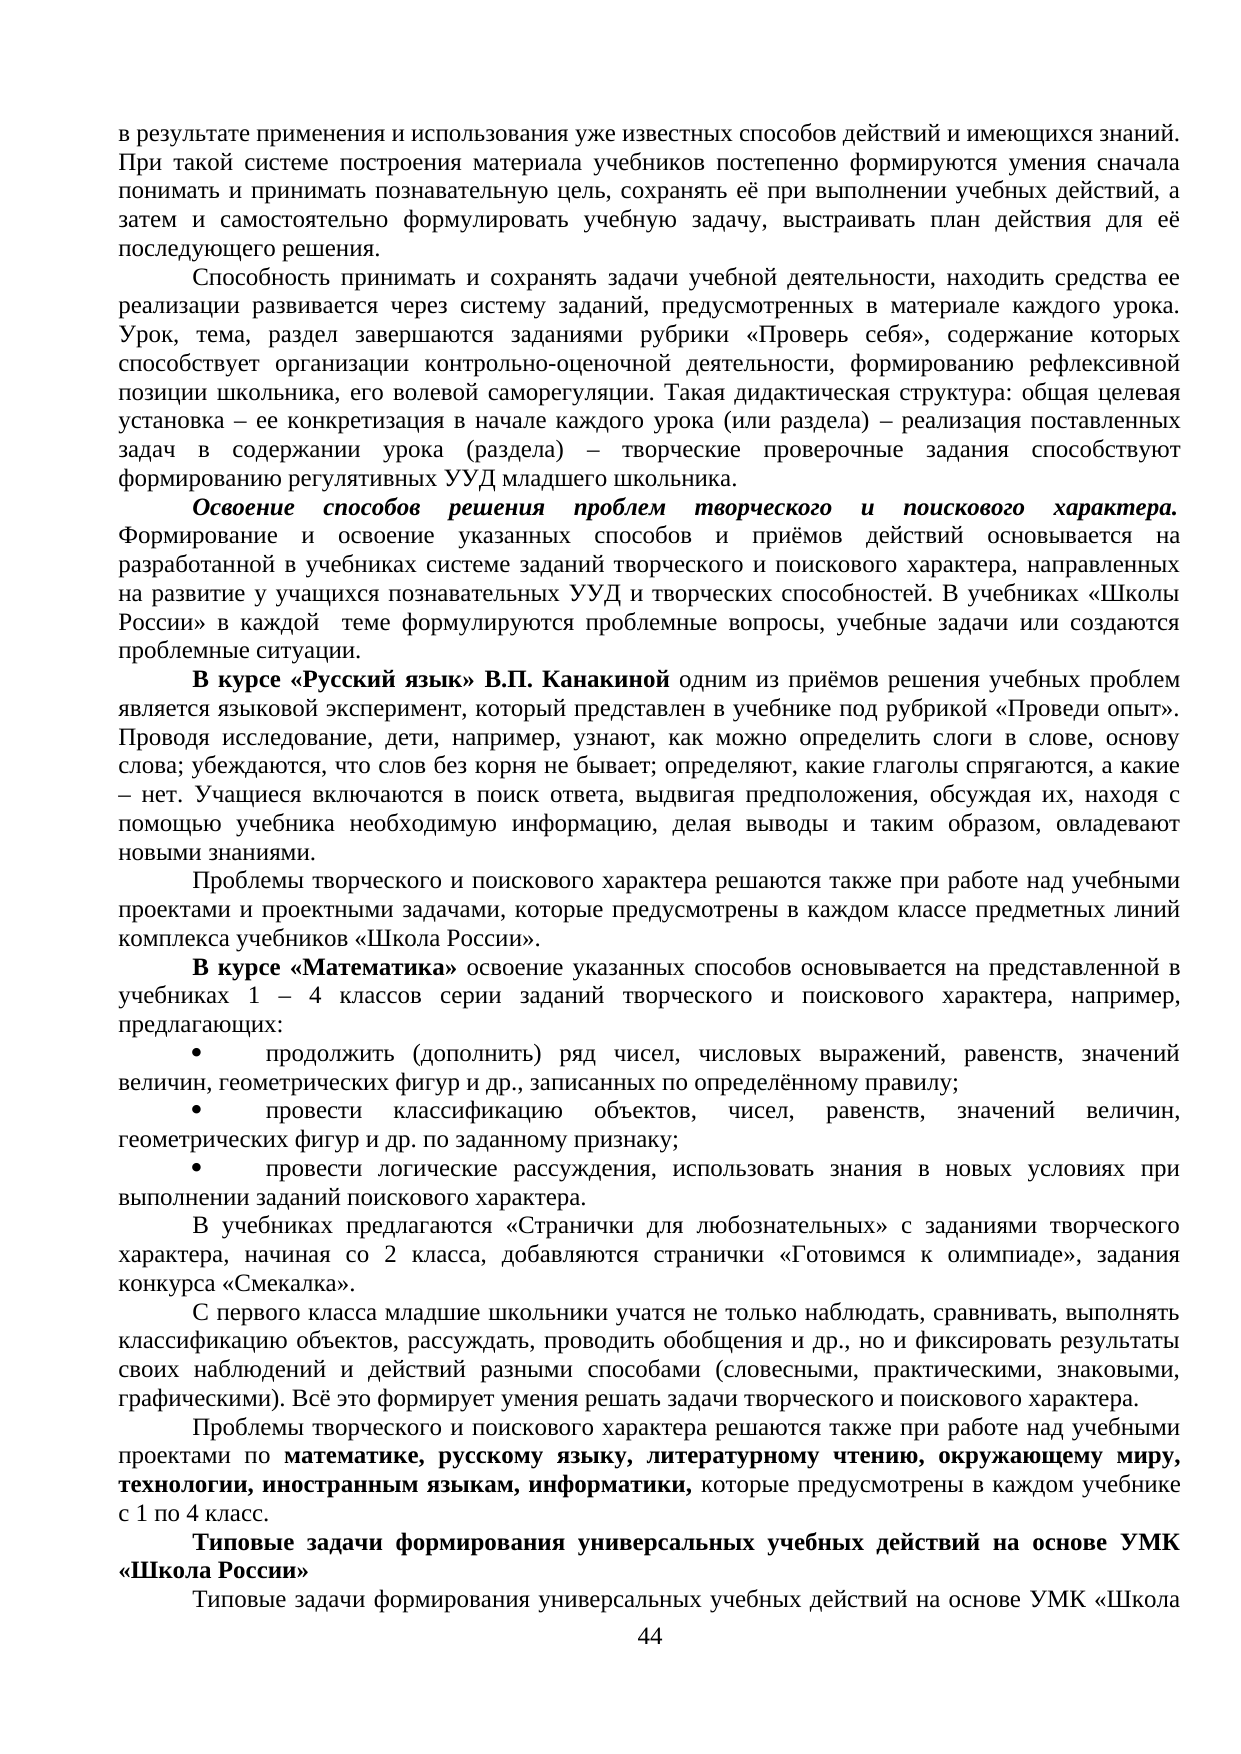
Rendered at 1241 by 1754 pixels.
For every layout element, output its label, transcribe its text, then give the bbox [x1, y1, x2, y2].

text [118, 118, 1181, 262]
text С первого класса младшие школьники учатся не только наблюдать, сравнивать, выполнять классификацию объектов, рассуждать, проводить обобщения и др., но и фиксировать результаты своих наблюдений и действий разными способами (словесными, практическими, знаковыми, графическими). Всё это формирует умения решать задачи творческого и поискового характера. [118, 1297, 1181, 1412]
list продолжить (дополнить) ряд чисел, числовых выражений, равенств, значений величин, геометрических фигур и др., записанных по определённому правилу; [118, 1038, 1181, 1096]
text Проблемы творческого и поискового характера решаются также при работе над учебными проектами и проектными задачами, которые предусмотрены в каждом классе предметных линий комплекса учебников «Школа России». [118, 866, 1181, 952]
text В курсе «Русский язык» В.П. Канакиной одним из приёмов решения учебных проблем является языковой эксперимент, который представлен в учебнике под рубрикой «Проведи опыт». Проводя исследование, дети, например, узнают, как можно определить слоги в слове, основу слова; убеждаются, что слов без корня не бывает; определяют, какие глаголы спрягаются, а какие – нет. Учащиеся включаются в поиск ответа, выдвигая предположения, обсуждая их, находя с помощью учебника необходимую информацию, делая выводы и таким образом, овладевают новыми знаниями. [118, 664, 1181, 866]
text В курсе «Математика» освоение указанных способов основывается на представленной в учебниках 1 – 4 классов серии заданий творческого и поискового характера, например, предлагающих: [118, 952, 1181, 1038]
list провести логические рассуждения, использовать знания в новых условиях при выполнении заданий поискового характера. [118, 1153, 1181, 1211]
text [118, 1584, 1181, 1613]
text Типовые задачи формирования универсальных учебных действий на основе УМК «Школа России» [118, 1527, 1181, 1584]
text Освоение способов решения проблем творческого и поискового характера. Формирование и освоение указанных способов и приёмов действий основывается на разработанной в учебниках системе заданий творческого и поискового характера, направленных на развитие у учащихся познавательных УУД и творческих способностей. В учебниках «Школы России» в каждой теме формулируются проблемные вопросы, учебные задачи или создаются проблемные ситуации. [118, 492, 1181, 664]
text В учебниках предлагаются «Странички для любознательных» с заданиями творческого характера, начиная со 2 класса, добавляются странички «Готовимся к олимпиаде», задания конкурса «Смекалка». [118, 1211, 1181, 1297]
text Способность принимать и сохранять задачи учебной деятельности, находить средства ее реализации развивается через систему заданий, предусмотренных в материале каждого урока. Урок, тема, раздел завершаются заданиями рубрики «Проверь себя», содержание которых способствует организации контрольно-оценочной деятельности, формированию рефлексивной позиции школьника, его волевой саморегуляции. Такая дидактическая структура: общая целевая установка – ее конкретизация в начале каждого урока (или раздела) – реализация поставленных задач в содержании урока (раздела) – творческие проверочные задания способствуют формированию регулятивных УУД младшего школьника. [118, 262, 1181, 492]
list провести классификацию объектов, чисел, равенств, значений величин, геометрических фигур и др. по заданному признаку; [118, 1096, 1181, 1153]
text Проблемы творческого и поискового характера решаются также при работе над учебными проектами по математике, русскому языку, литературному чтению, окружающему миру, технологии, иностранным языкам, информатики, которые предусмотрены в каждом учебнике с 1 по 4 класс. [118, 1412, 1181, 1527]
